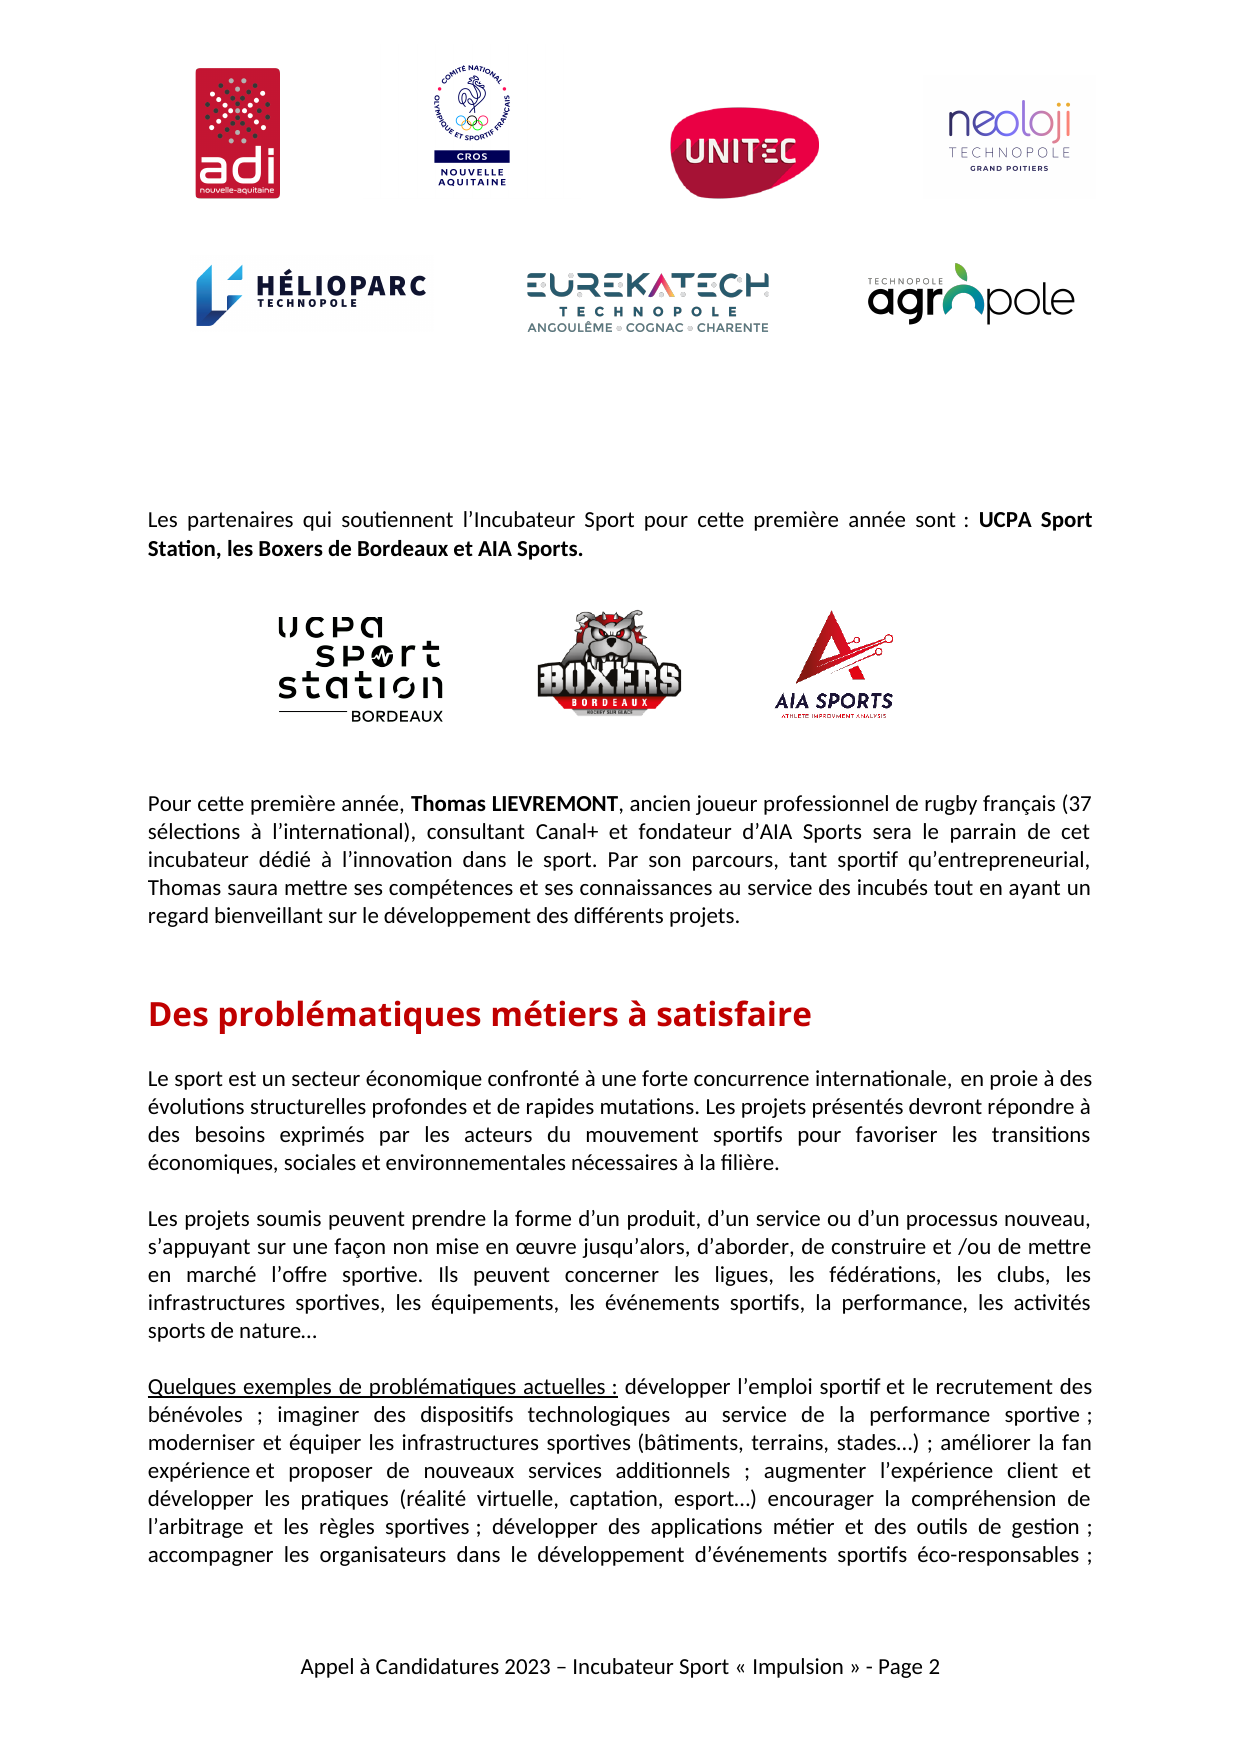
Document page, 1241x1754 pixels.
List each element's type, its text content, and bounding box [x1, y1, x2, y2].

text Pour cette première année, Thomas LIEVREMONT, ancien joueur professionnel de rugby français (37 sélections à l’international), consultant Canal+ et fondateur d’AIA Sports sera le parrain de cet incubateur dédié à l’innovation dans le sport. Par son parcours, tant sportif qu’entrepreneurial, Thomas saura mettre ses compétences et ses connaissances au service des incubés tout en ayant un regard bienveillant sur le développement des différents projets. [148, 789, 1093, 929]
picture [669, 106, 819, 199]
picture [856, 255, 1086, 332]
text Le sport est un secteur économique confronté à une forte concurrence internationale, en proie à des évolutions structurelles profondes et de rapides mutations. Les projets présentés devront répondre à des besoins exprimés par les acteurs du mouvement sportifs pour favoriser les transitions économiques, sociales et environnementales nécessaires à la filière. [148, 1064, 1093, 1176]
text Les partenaires qui soutiennent l’Incubateur Sport pour cette première année sont : UCPA Sport Station, les Boxers de Bordeaux et AIA Sports. [148, 506, 1093, 562]
picture [537, 592, 682, 734]
picture [190, 255, 435, 332]
picture [195, 68, 281, 199]
picture [766, 600, 900, 735]
text Les projets soumis peuvent prendre la forme d’un produit, d’un service ou d’un processus nouveau, s’appuyant sur une façon non mise en œuvre jusqu’alors, d’aborder, de construire et /ou de mettre en marché l’offre sportive. Ils peuvent concerner les ligues, les fédérations, les clubs, les infrastructures sportives, les équipements, les événements sportifs, la performance, les activités sports de nature… [148, 1204, 1093, 1344]
picture [362, 44, 582, 199]
picture [278, 617, 443, 722]
picture [527, 273, 769, 332]
text Des problématiques métiers à satisfaire [148, 990, 1093, 1036]
picture [922, 75, 1097, 199]
